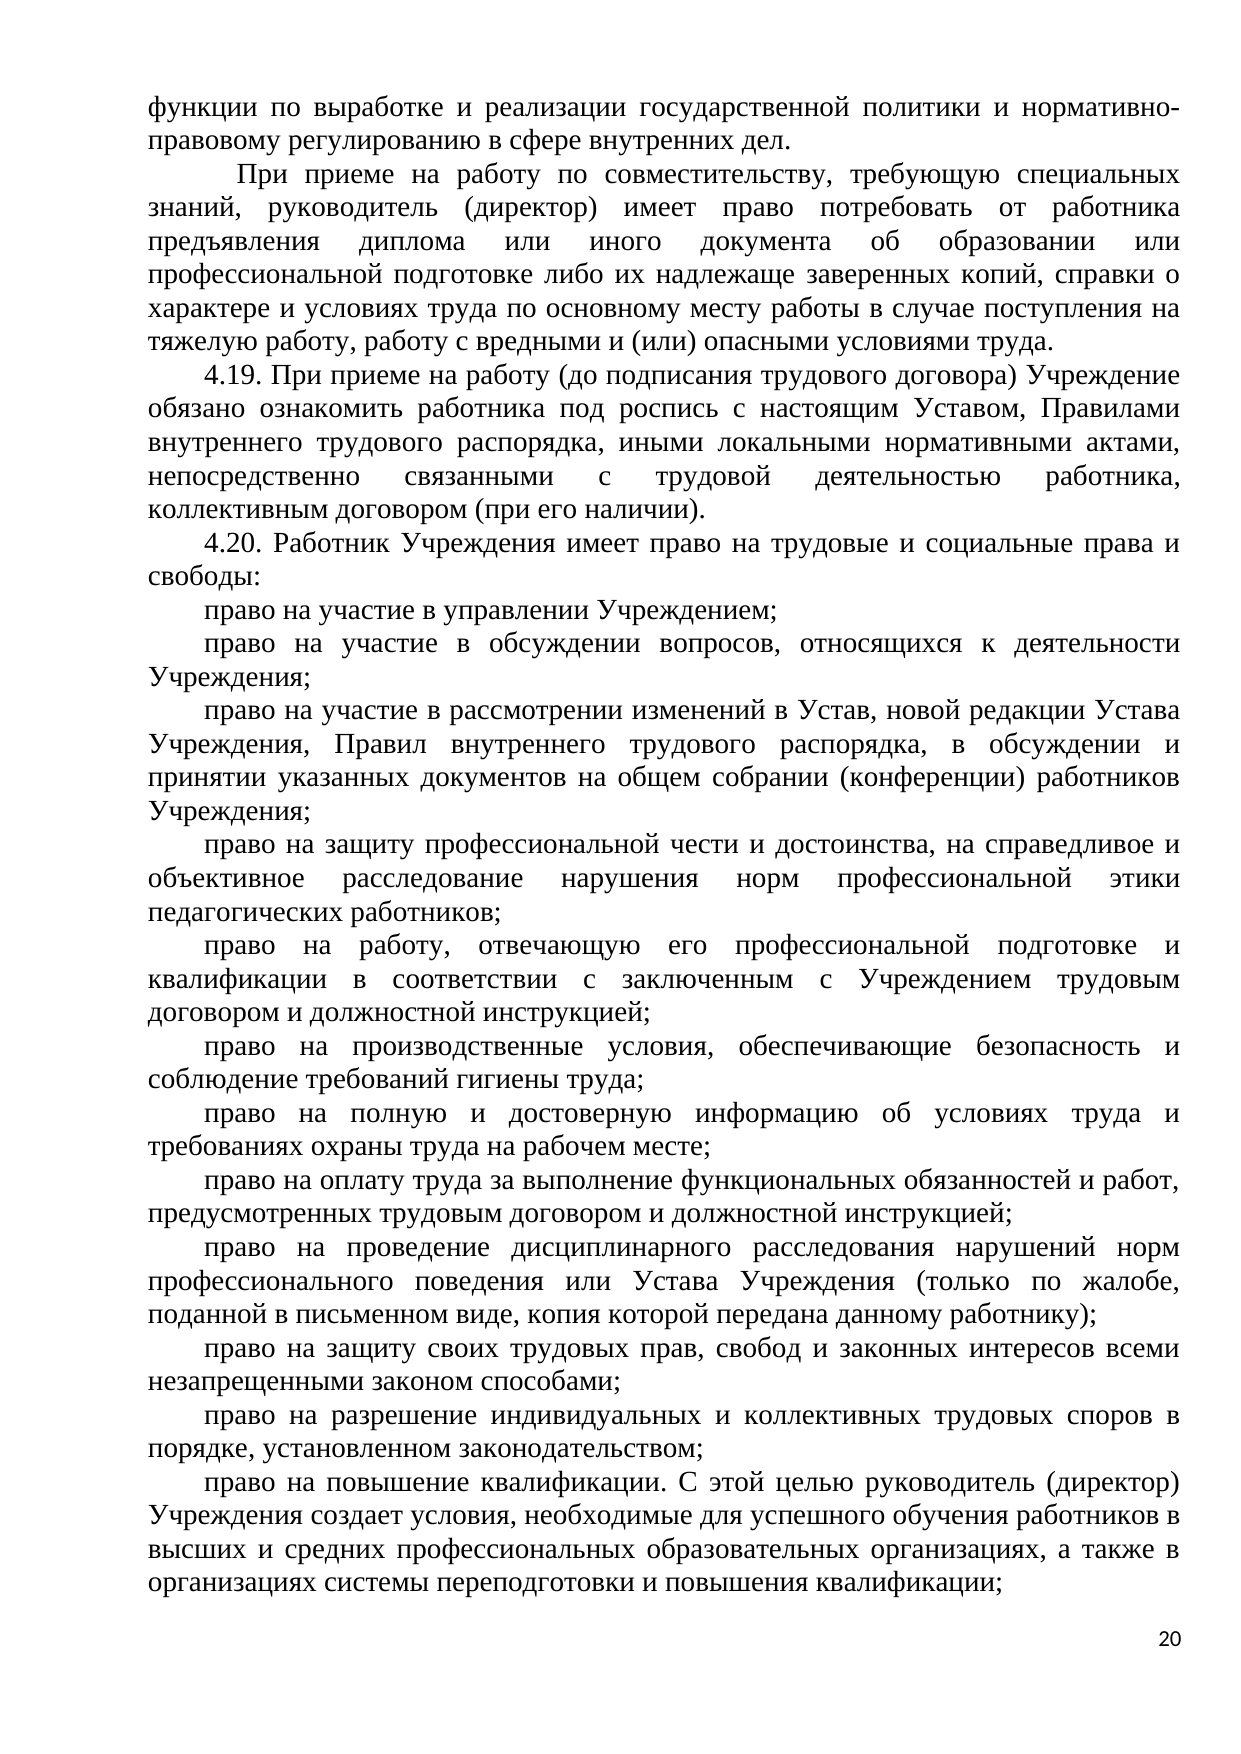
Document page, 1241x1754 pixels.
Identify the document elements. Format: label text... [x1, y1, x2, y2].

text право на участие в обсуждении вопросов, относящихся к деятельности Учреждения; [148, 625, 1181, 692]
text право на повышение квалификации. С этой целью руководитель (директор) Учреждения создает условия, необходимые для успешного обучения работников в высших и средних профессиональных образовательных организациях, а также в организациях системы переподготовки и повышения квалификации; [148, 1464, 1181, 1598]
text право на оплату труда за выполнение функциональных обязанностей и работ, предусмотренных трудовым договором и должностной инструкцией; [148, 1162, 1181, 1229]
text право на полную и достоверную информацию об условиях труда и требованиях охраны труда на рабочем месте; [148, 1095, 1181, 1162]
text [148, 89, 1181, 156]
text При приеме на работу по совместительству, требующую специальных знаний, руководитель (директор) имеет право потребовать от работника предъявления диплома или иного документа об образовании или профессиональной подготовке либо их надлежаще заверенных копий, справки о характере и условиях труда по основному месту работы в случае поступления на тяжелую работу, работу с вредными и (или) опасными условиями труда. [148, 156, 1181, 357]
text право на работу, отвечающую его профессиональной подготовке и квалификации в соответствии с заключенным с Учреждением трудовым договором и должностной инструкцией; [148, 927, 1181, 1028]
text 4.19. При приеме на работу (до подписания трудового договора) Учреждение обязано ознакомить работника под роспись с настоящим Уставом, Правилами внутреннего трудового распорядка, иными локальными нормативными актами, непосредственно связанными с трудовой деятельностью работника, коллективным договором (при его наличии). [148, 357, 1181, 525]
text право на участие в рассмотрении изменений в Устав, новой редакции Устава Учреждения, Правил внутреннего трудового распорядка, в обсуждении и принятии указанных документов на общем собрании (конференции) работников Учреждения; [148, 692, 1181, 827]
text право на участие в управлении Учреждением; [148, 592, 1181, 625]
text право на защиту своих трудовых прав, свобод и законных интересов всеми незапрещенными законом способами; [148, 1330, 1181, 1397]
text право на разрешение индивидуальных и коллективных трудовых споров в порядке, установленном законодательством; [148, 1397, 1181, 1464]
text право на производственные условия, обеспечивающие безопасность и соблюдение требований гигиены труда; [148, 1028, 1181, 1095]
text право на проведение дисциплинарного расследования нарушений норм профессионального поведения или Устава Учреждения (только по жалобе, поданной в письменном виде, копия которой передана данному работнику); [148, 1229, 1181, 1330]
text право на защиту профессиональной чести и достоинства, на справедливое и объективное расследование нарушения норм профессиональной этики педагогических работников; [148, 827, 1181, 927]
text 4.20. Работник Учреждения имеет право на трудовые и социальные права и свободы: [148, 525, 1181, 592]
